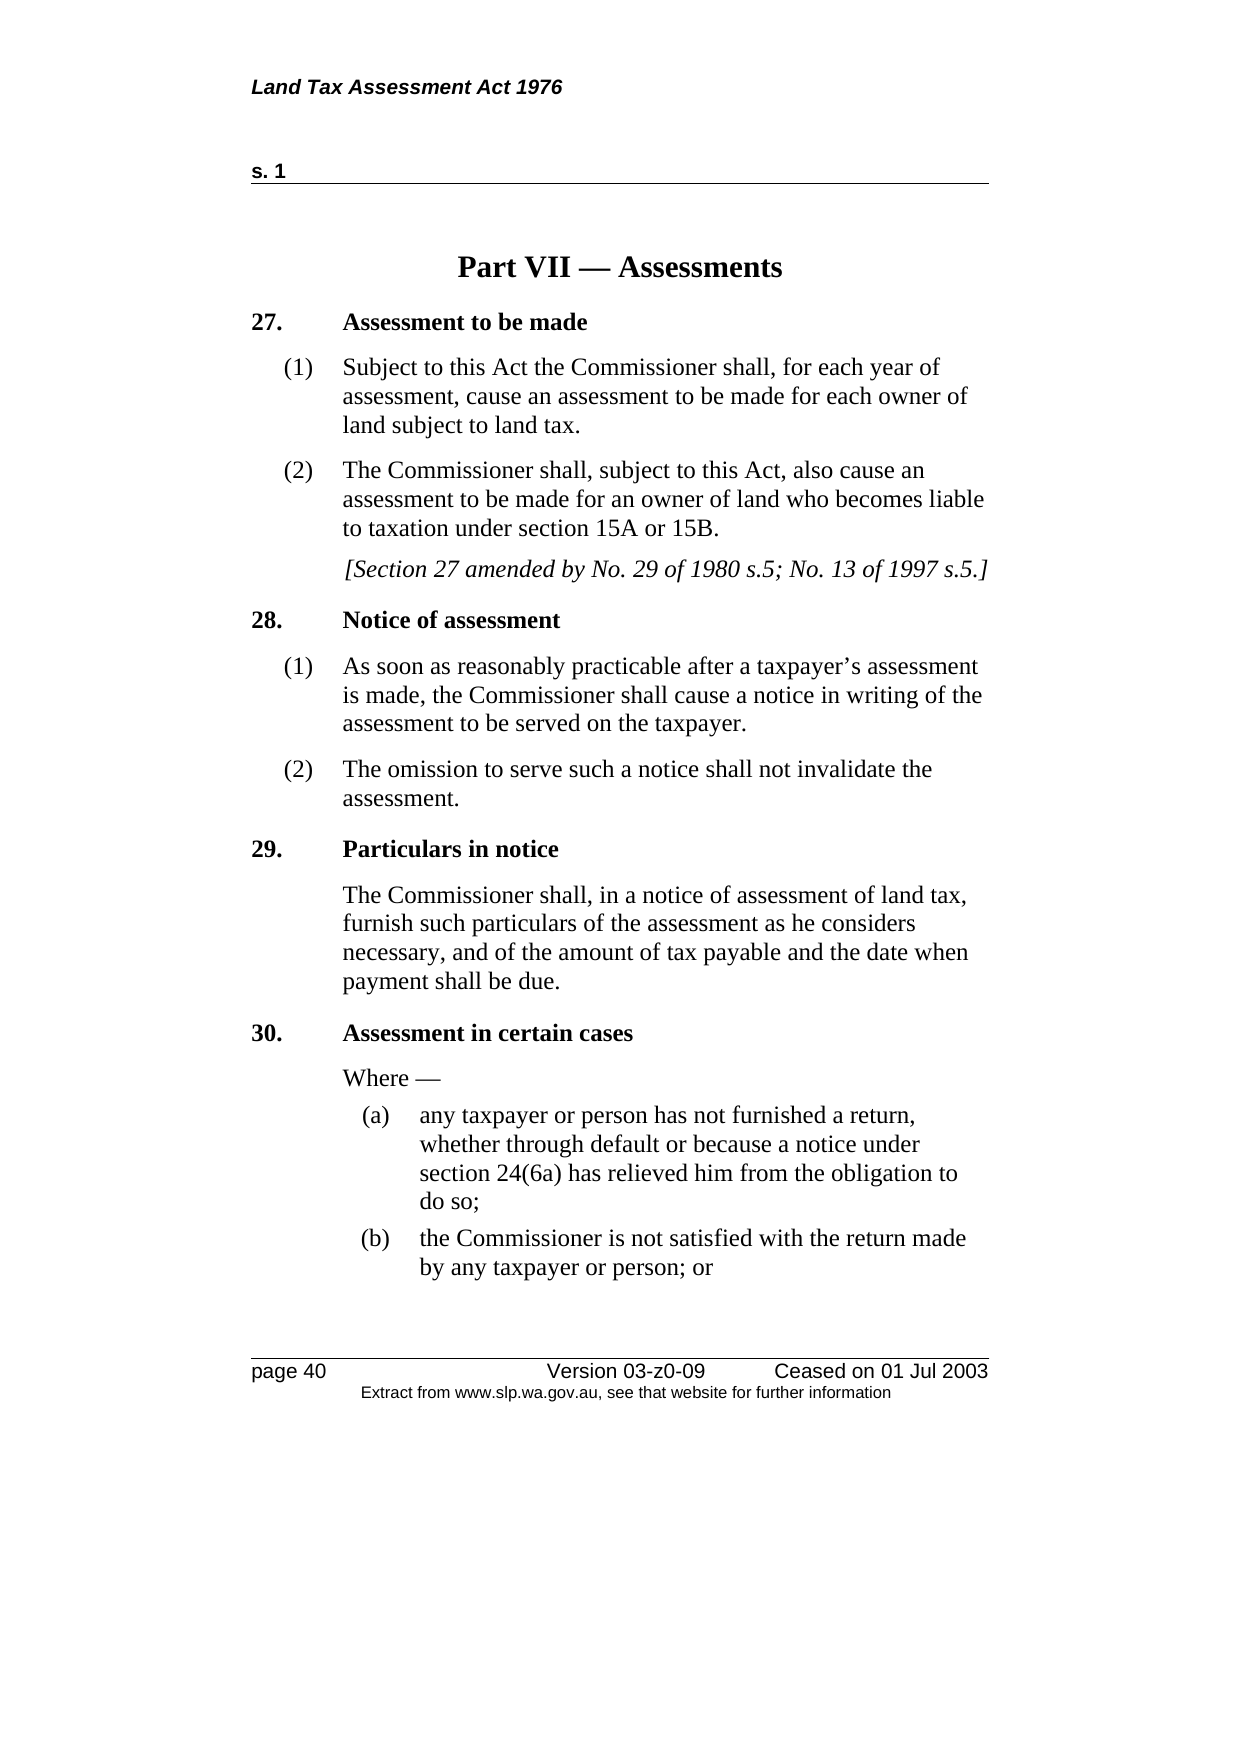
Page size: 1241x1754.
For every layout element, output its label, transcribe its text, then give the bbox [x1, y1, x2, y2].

subtitle Part VII — Assessments [251, 248, 989, 284]
subtitle 27. Assessment to be made [251, 307, 989, 336]
subtitle 29. Particulars in notice [251, 834, 989, 863]
text (2) The Commissioner shall, subject to this Act, also cause an assessment to be made for an owner of land who becomes liable to taxation under section 15A or 15B. [251, 455, 989, 541]
text (2) The omission to serve such a notice shall not invalidate the assessment. [251, 754, 989, 811]
subtitle 28. Notice of assessment [251, 606, 989, 634]
text (b) the Commissioner is not satisfied with the return made by any taxpayer or person; or [251, 1223, 989, 1281]
text The Commissioner shall, in a notice of assessment of land tax, furnish such particulars of the assessment as he considers necessary, and of the amount of tax payable and the date when payment shall be due. [251, 880, 989, 995]
text [Section 27 amended by No. 29 of 1980 s.5; No. 13 of 1997 s.5.] [251, 554, 989, 583]
text (1) Subject to this Act the Commissioner shall, for each year of assessment, cause an assessment to be made for each owner of land subject to land tax. [251, 352, 989, 438]
subtitle 30. Assessment in certain cases [251, 1018, 989, 1046]
text Where — [251, 1063, 989, 1092]
text (1) As soon as reasonably practicable after a taxpayer’s assessment is made, the Commissioner shall cause a notice in writing of the assessment to be served on the taxpayer. [251, 651, 989, 737]
text (a) any taxpayer or person has not furnished a return, whether through default or because a notice under section 24(6a) has relieved him from the obligation to do so; [251, 1100, 989, 1215]
